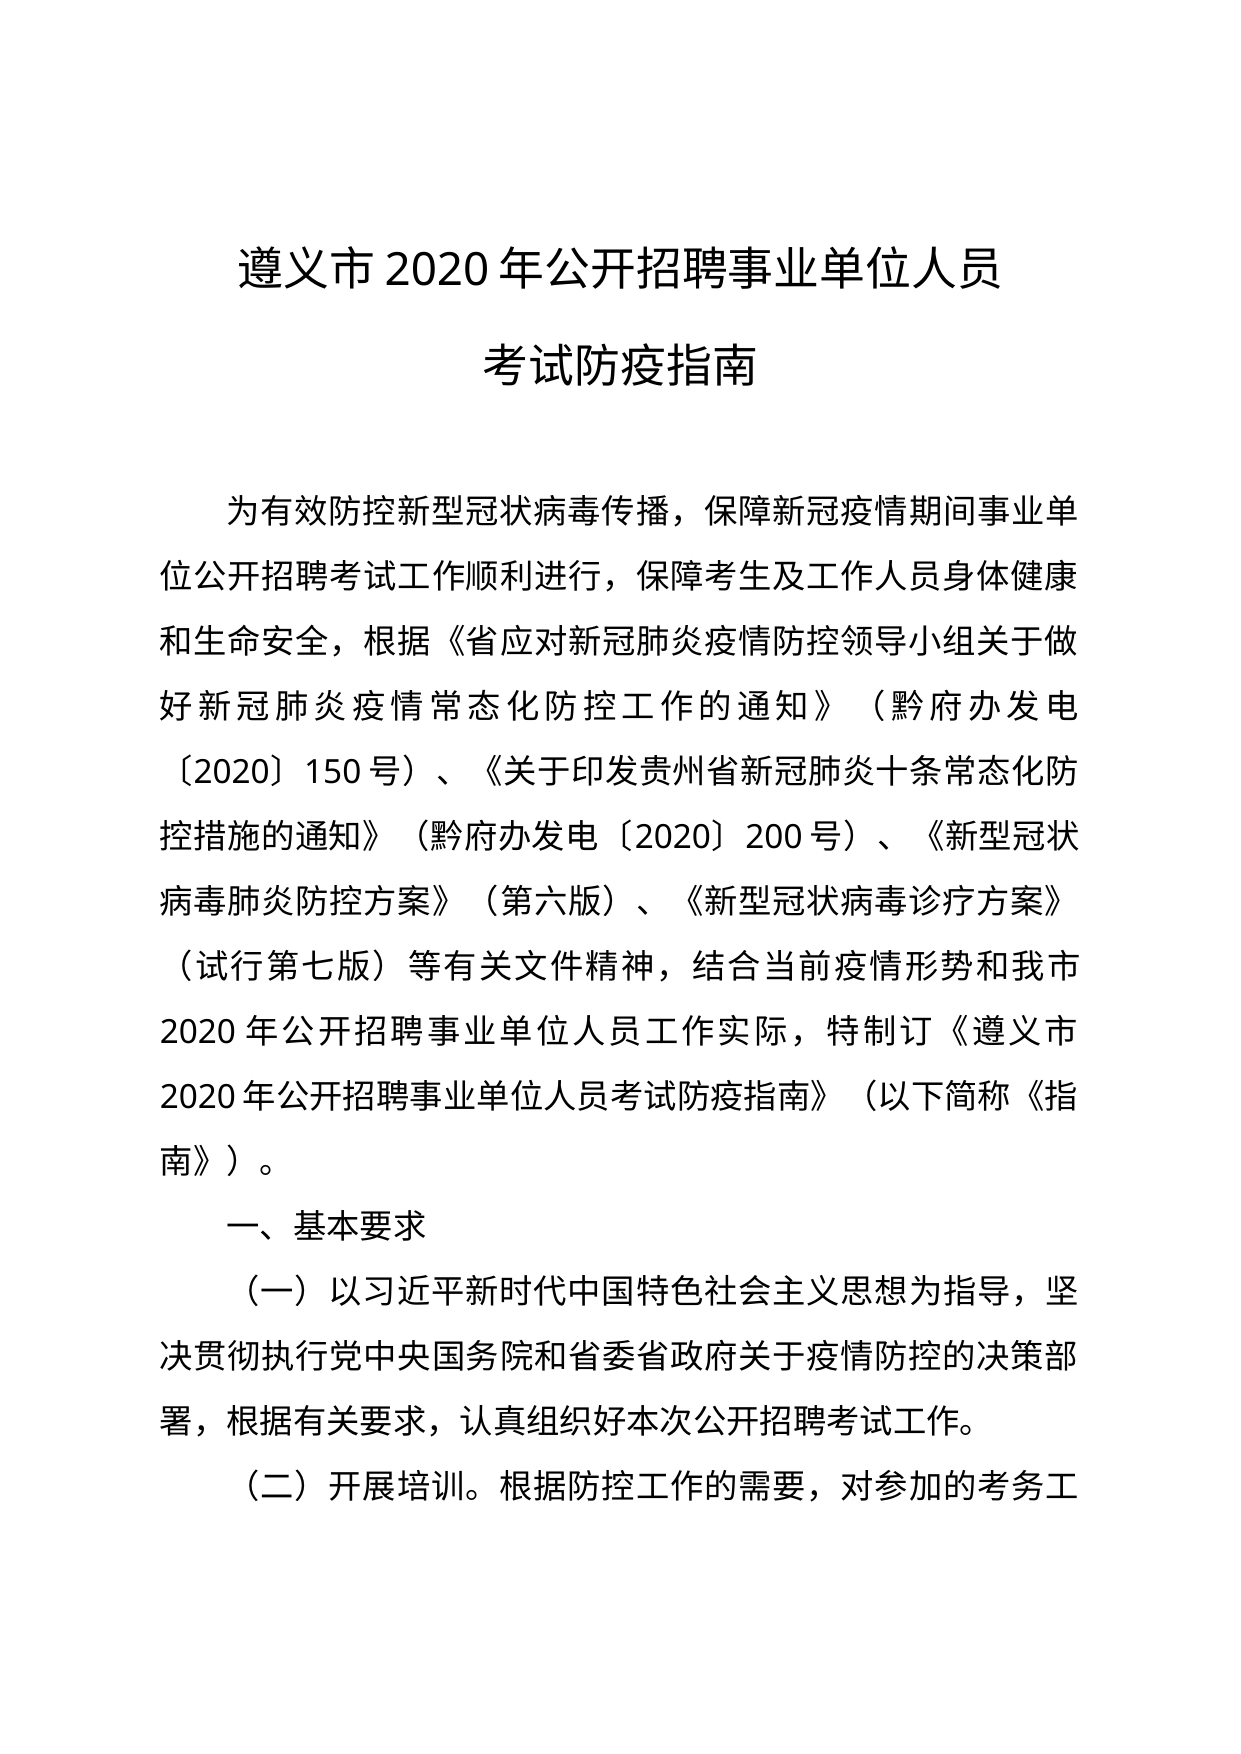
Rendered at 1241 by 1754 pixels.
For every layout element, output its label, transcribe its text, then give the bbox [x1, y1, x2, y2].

text 遵义市2020年公开招聘事业单位人员 [159, 217, 1081, 314]
text 考试防疫指南 [159, 314, 1081, 412]
text 为有效防控新型冠状病毒传播，保障新冠疫情期间事业单位公开招聘考试工作顺利进行，保障考生及工作人员身体健康和生命安全，根据《省应对新冠肺炎疫情防控领导小组关于做好新冠肺炎疫情常态化防控工作的通知》（黔府办发电〔2020〕150号）、《关于印发贵州省新冠肺炎十条常态化防控措施的通知》（黔府办发电〔2020〕200号）、《新型冠状病毒肺炎防控方案》（第六版）、《新型冠状病毒诊疗方案》（试行第七版）等有关文件精神，结合当前疫情形势和我市2020年公开招聘事业单位人员工作实际，特制订《遵义市2020年公开招聘事业单位人员考试防疫指南》（以下简称《指南》）。 [159, 477, 1081, 1192]
text 一、基本要求 [159, 1192, 1081, 1257]
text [159, 1452, 1081, 1517]
text （一）以习近平新时代中国特色社会主义思想为指导，坚决贯彻执行党中央国务院和省委省政府关于疫情防控的决策部署，根据有关要求，认真组织好本次公开招聘考试工作。 [159, 1257, 1081, 1452]
